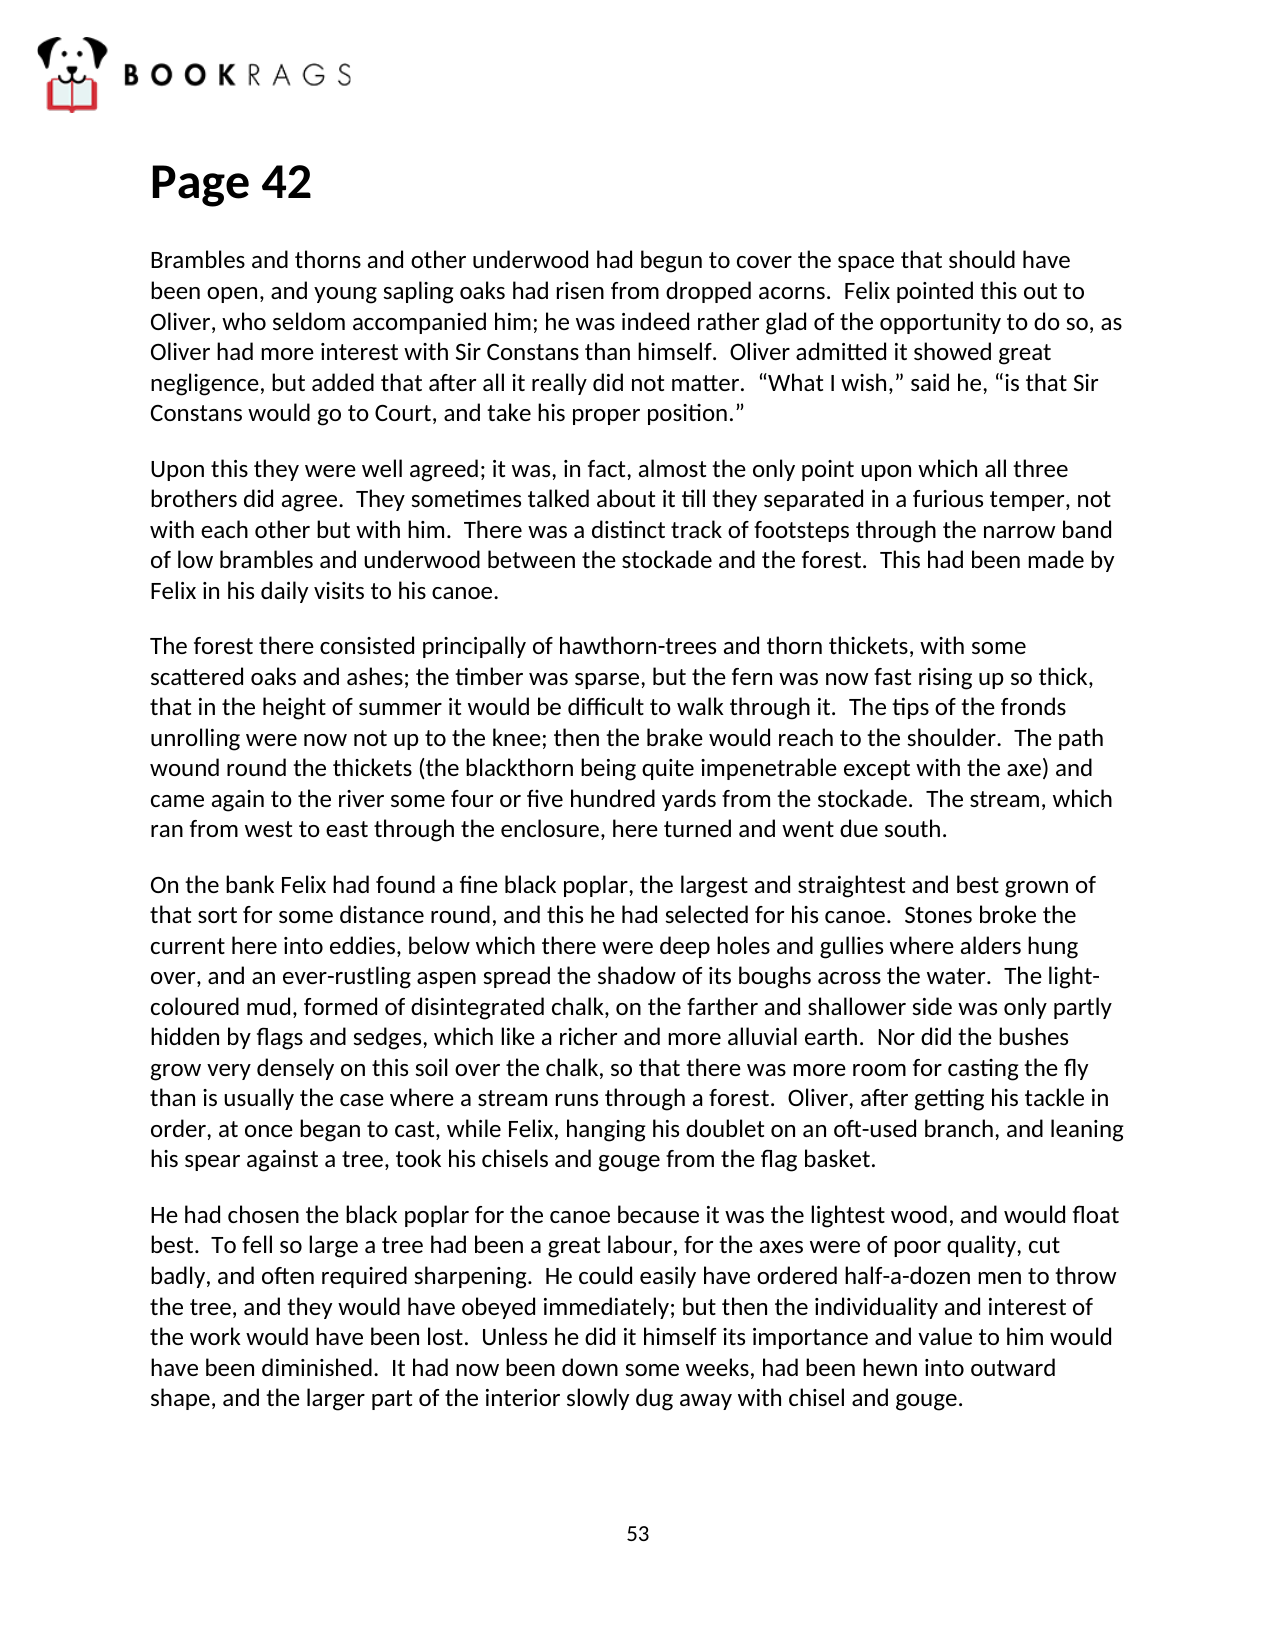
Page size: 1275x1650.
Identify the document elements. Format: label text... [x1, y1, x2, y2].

text Brambles and thorns and other underwood had begun to cover the space that should have been open, and young sapling oaks had risen from dropped acorns. Felix pointed this out to Oliver, who seldom accompanied him; he was indeed rather glad of the opportunity to do so, as Oliver had more interest with Sir Constans than himself. Oliver admitted it showed great negligence, but added that after all it really did not matter. “What I wish,” said he, “is that Sir Constans would go to Court, and take his proper position.” [150, 244, 1125, 428]
picture [37, 37, 351, 113]
text Upon this they were well agreed; it was, in fact, almost the only point upon which all three brothers did agree. They sometimes talked about it till they separated in a furious temper, not with each other but with him. There was a distinct track of footsteps through the narrow band of low brambles and underwood between the stockade and the forest. This had been made by Felix in his daily visits to his canoe. [150, 453, 1125, 605]
text He had chosen the black poplar for the canoe because it was the lightest wood, and would float best. To fell so large a tree had been a great labour, for the axes were of poor quality, cut badly, and often required sharpening. He could easily have ordered half-a-dozen men to throw the tree, and they would have obeyed immediately; but then the individuality and interest of the work would have been lost. Unless he did it himself its importance and value to him would have been diminished. It had now been down some weeks, had been hewn into outward shape, and the larger part of the interior slowly dug away with chisel and gouge. [150, 1199, 1125, 1413]
text Page 42 [150, 150, 1125, 211]
text The forest there consisted principally of hawthorn-trees and thorn thickets, with some scattered oaks and ashes; the timber was sparse, but the fern was now fast rising up so thick, that in the height of summer it would be difficult to walk through it. The tips of the fronds unrolling were now not up to the knee; then the brake would reach to the shoulder. The path wound round the thickets (the blackthorn being quite impenetrable except with the axe) and came again to the river some four or five hundred yards from the stockade. The stream, which ran from west to east through the enclosure, here turned and went due south. [150, 630, 1125, 844]
text On the bank Felix had found a fine black poplar, the largest and straightest and best grown of that sort for some distance round, and this he had selected for his canoe. Stones broke the current here into eddies, below which there were deep holes and gullies where alders hung over, and an ever-rustling aspen spread the shadow of its boughs across the water. The light-coloured mud, formed of disintegrated chalk, on the farther and shallower side was only partly hidden by flags and sedges, which like a richer and more alluvial earth. Nor did the bushes grow very densely on this soil over the chalk, so that there was more room for casting the fly than is usually the case where a stream runs through a forest. Oliver, after getting his tackle in order, at once began to cast, while Felix, hanging his doublet on an oft-used branch, and leaning his spear against a tree, took his chisels and gouge from the flag basket. [150, 869, 1125, 1174]
